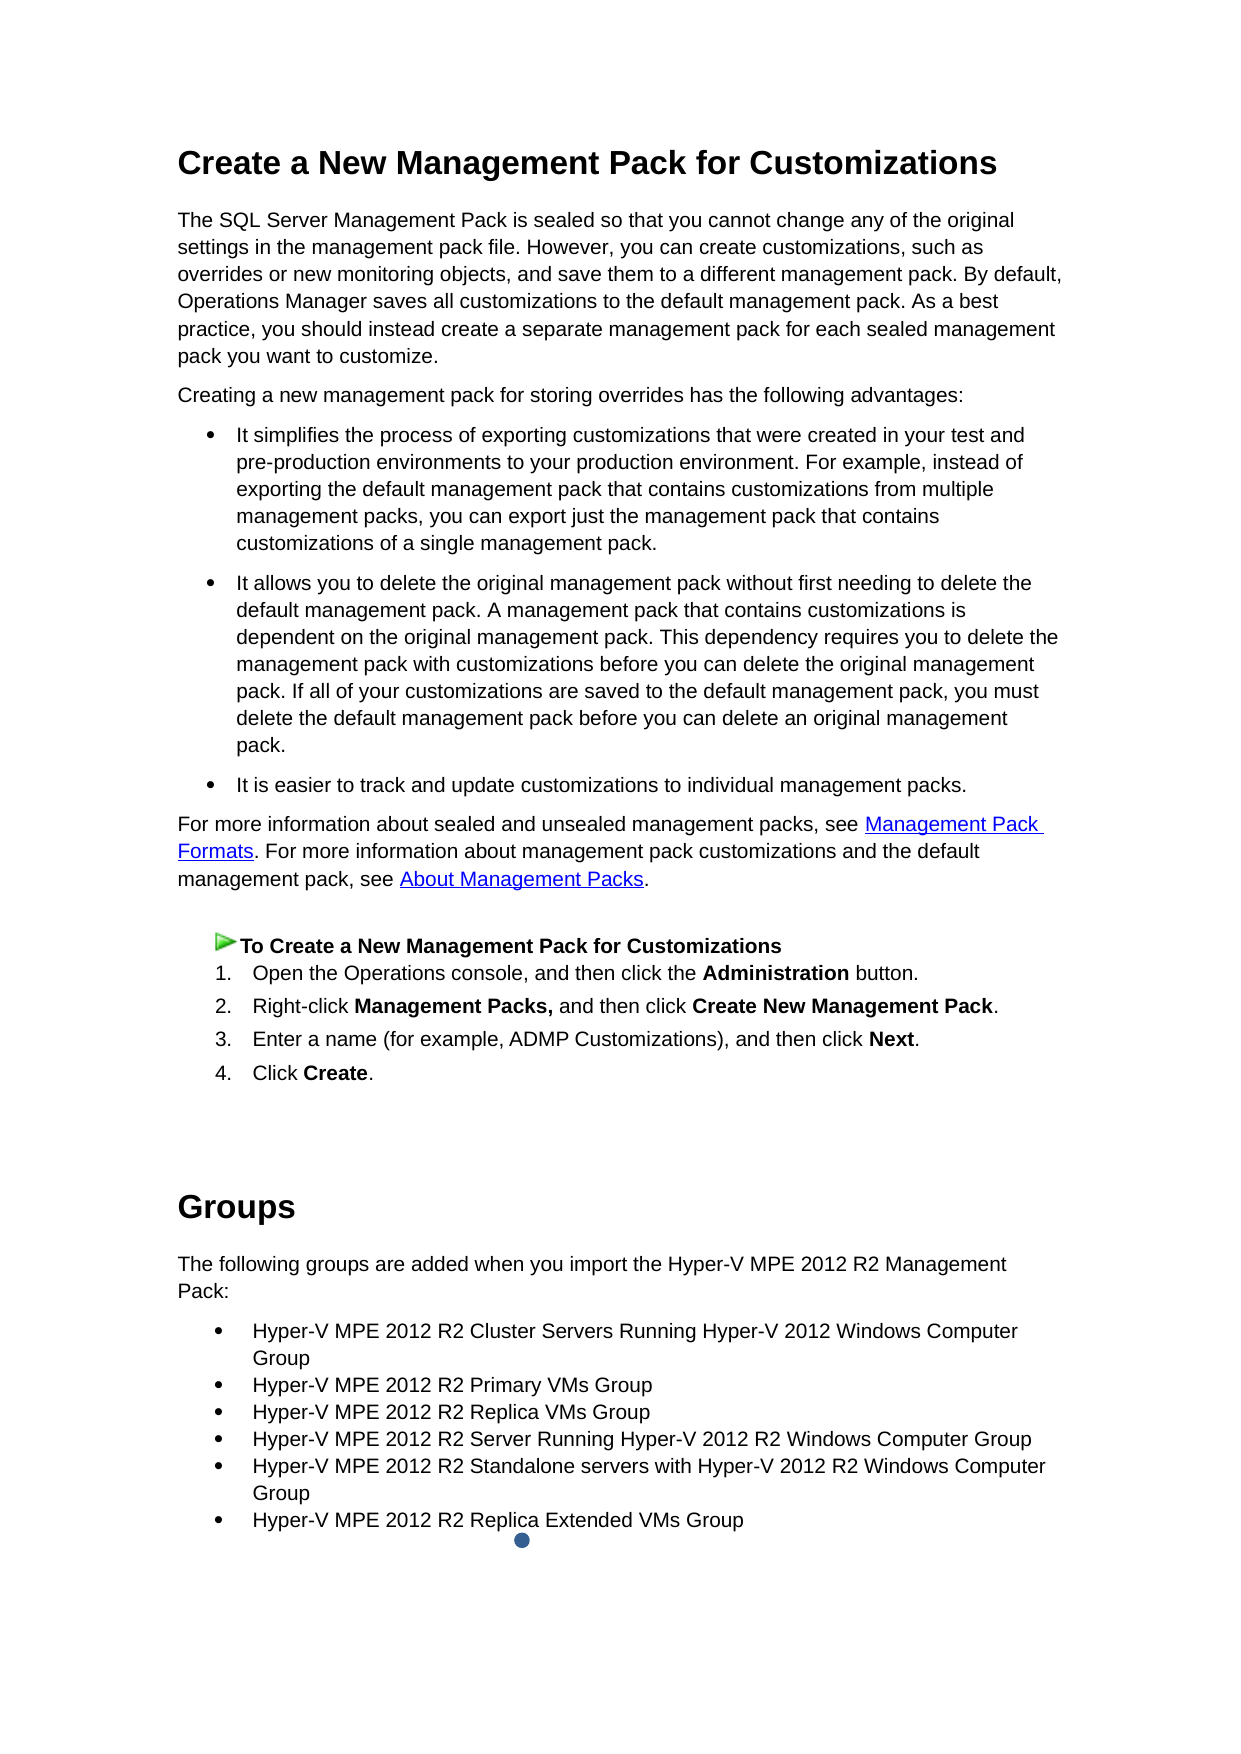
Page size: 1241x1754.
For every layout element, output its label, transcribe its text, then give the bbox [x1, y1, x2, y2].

list Hyper-V MPE 2012 R2 Replica Extended VMs Group [215, 1506, 1063, 1533]
subtitle Groups [177, 1192, 1063, 1225]
text The SQL Server Management Pack is sealed so that you cannot change any of the original settings in the management pack file. However, you can create customizations, such as overrides or new monitoring objects, and save them to a different management pack. By default, Operations Manager saves all customizations to the default management pack. As a best practice, you should instead create a separate management pack for each sealed management pack you want to customize. [177, 206, 1063, 368]
text  It allows you to delete the original management pack without first needing to delete the default management pack. A management pack that contains customizations is dependent on the original management pack. This dependency requires you to delete the management pack with customizations before you can delete the original management pack. If all of your customizations are saved to the default management pack, you must delete the default management pack before you can delete an original management pack. [207, 568, 1063, 758]
title To Create a New Management Pack for Customizations [215, 929, 782, 958]
text  It simplifies the process of exporting customizations that were created in your test and pre-production environments to your production environment. For example, instead of exporting the default management pack that contains customizations from multiple management packs, you can export just the management pack that contains customizations of a single management pack. [207, 421, 1063, 556]
picture [214, 928, 240, 954]
subtitle Create a New Management Pack for Customizations [177, 148, 1063, 181]
text Creating a new management pack for storing overrides has the following advantages: [177, 381, 1063, 408]
list Hyper-V MPE 2012 R2 Cluster Servers Running Hyper-V 2012 Windows Computer Group [215, 1317, 1063, 1371]
text The following groups are added when you import the Hyper-V MPE 2012 R2 Management Pack: [177, 1250, 1063, 1304]
text  It is easier to track and update customizations to individual management packs. [207, 771, 1063, 798]
list Hyper-V MPE 2012 R2 Replica VMs Group [215, 1398, 1063, 1425]
list Hyper-V MPE 2012 R2 Primary VMs Group [215, 1371, 1063, 1398]
table_header 1. Open the Operations console, and then click the Administration button. 2. Right-click Management Packs, and then click Create New Management Pack. 3. Enter a name (for example, ADMP Customizations), and then click Next. 4. Click Create. [215, 904, 1063, 1092]
list Hyper-V MPE 2012 R2 Server Running Hyper-V 2012 R2 Windows Computer Group [215, 1425, 1063, 1452]
text For more information about sealed and unsealed management packs, see Management Pack Formats. For more information about management pack customizations and the default management pack, see About Management Packs. [177, 810, 1063, 891]
list Hyper-V MPE 2012 R2 Standalone servers with Hyper-V 2012 R2 Windows Computer Group [215, 1452, 1063, 1506]
